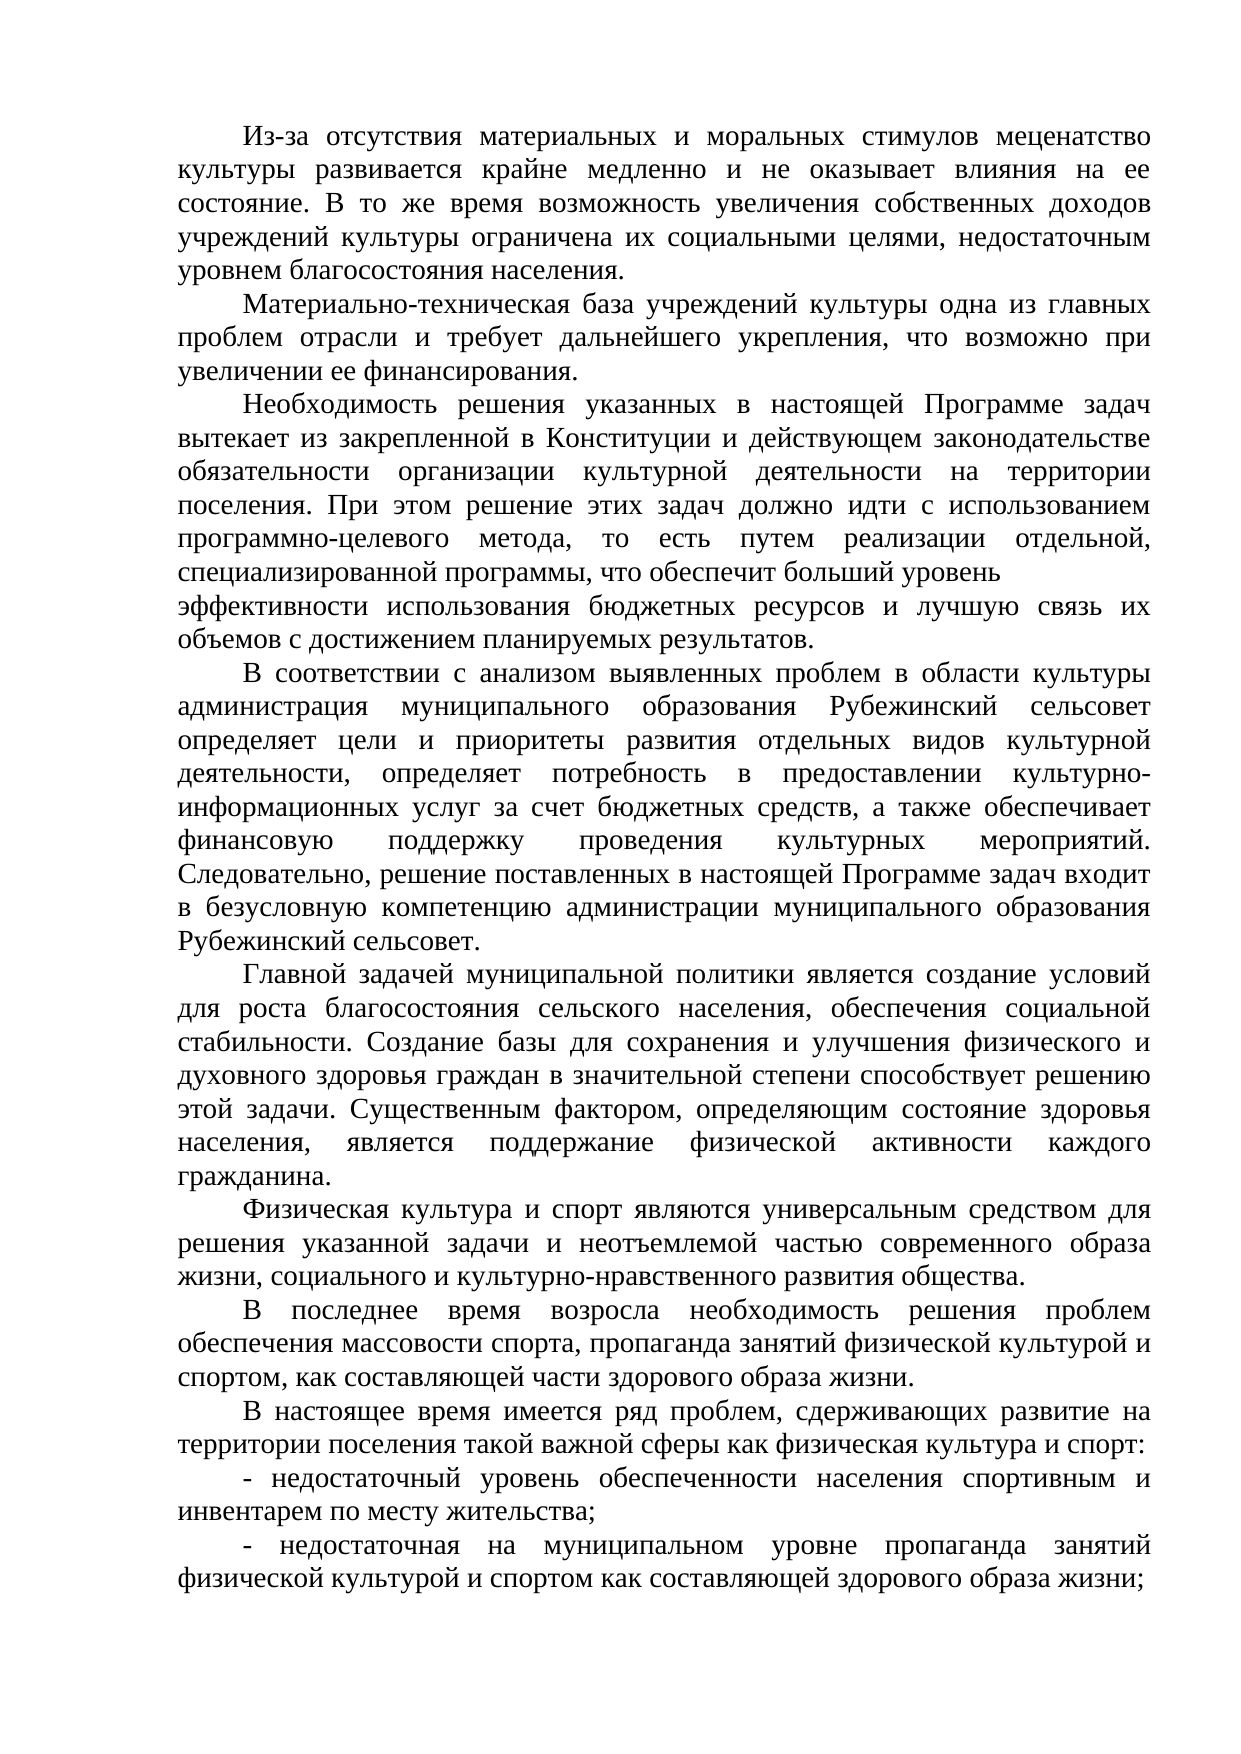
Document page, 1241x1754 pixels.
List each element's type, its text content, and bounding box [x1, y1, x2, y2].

text Материально-техническая база учреждений культуры одна из главных проблем отрасли и требует дальнейшего укрепления, что возможно при увеличении ее финансирования. [177, 286, 1152, 386]
text Необходимость решения указанных в настоящей Программе задач вытекает из закрепленной в Конституции и действующем законодательстве обязательности организации культурной деятельности на территории поселения. При этом решение этих задач должно идти с использованием программно-целевого метода, то есть путем реализации отдельной, специализированной программы, что обеспечит больший уровень [177, 386, 1152, 588]
text - недостаточная на муниципальном уровне пропаганда занятий физической культурой и спортом как составляющей здорового образа жизни; [177, 1527, 1152, 1594]
text эффективности использования бюджетных ресурсов и лучшую связь их объемов с достижением планируемых результатов. [177, 588, 1152, 655]
text В последнее время возросла необходимость решения проблем обеспечения массовости спорта, пропаганда занятий физической культурой и спортом, как составляющей части здорового образа жизни. [177, 1292, 1152, 1393]
text Из-за отсутствия материальных и моральных стимулов меценатство культуры развивается крайне медленно и не оказывает влияния на ее состояние. В то же время возможность увеличения собственных доходов учреждений культуры ограничена их социальными целями, недостаточным уровнем благосостояния населения. [177, 118, 1152, 286]
text Главной задачей муниципальной политики является создание условий для роста благосостояния сельского населения, обеспечения социальной стабильности. Создание базы для сохранения и улучшения физического и духовного здоровья граждан в значительной степени способствует решению этой задачи. Существенным фактором, определяющим состояние здоровья населения, является поддержание физической активности каждого гражданина. [177, 957, 1152, 1191]
text Физическая культура и спорт являются универсальным средством для решения указанной задачи и неотъемлемой частью современного образа жизни, социального и культурно-нравственного развития общества. [177, 1191, 1152, 1292]
text В соответствии с анализом выявленных проблем в области культуры администрация муниципального образования Рубежинский сельсовет определяет цели и приоритеты развития отдельных видов культурной деятельности, определяет потребность в предоставлении культурно-информационных услуг за счет бюджетных средств, а также обеспечивает финансовую поддержку проведения культурных мероприятий. Следовательно, решение поставленных в настоящей Программе задач входит в безусловную компетенцию администрации муниципального образования Рубежинский сельсовет. [177, 655, 1152, 957]
text В настоящее время имеется ряд проблем, сдерживающих развитие на территории поселения такой важной сферы как физическая культура и спорт: [177, 1393, 1152, 1460]
text - недостаточный уровень обеспеченности населения спортивным и инвентарем по месту жительства; [177, 1460, 1152, 1527]
